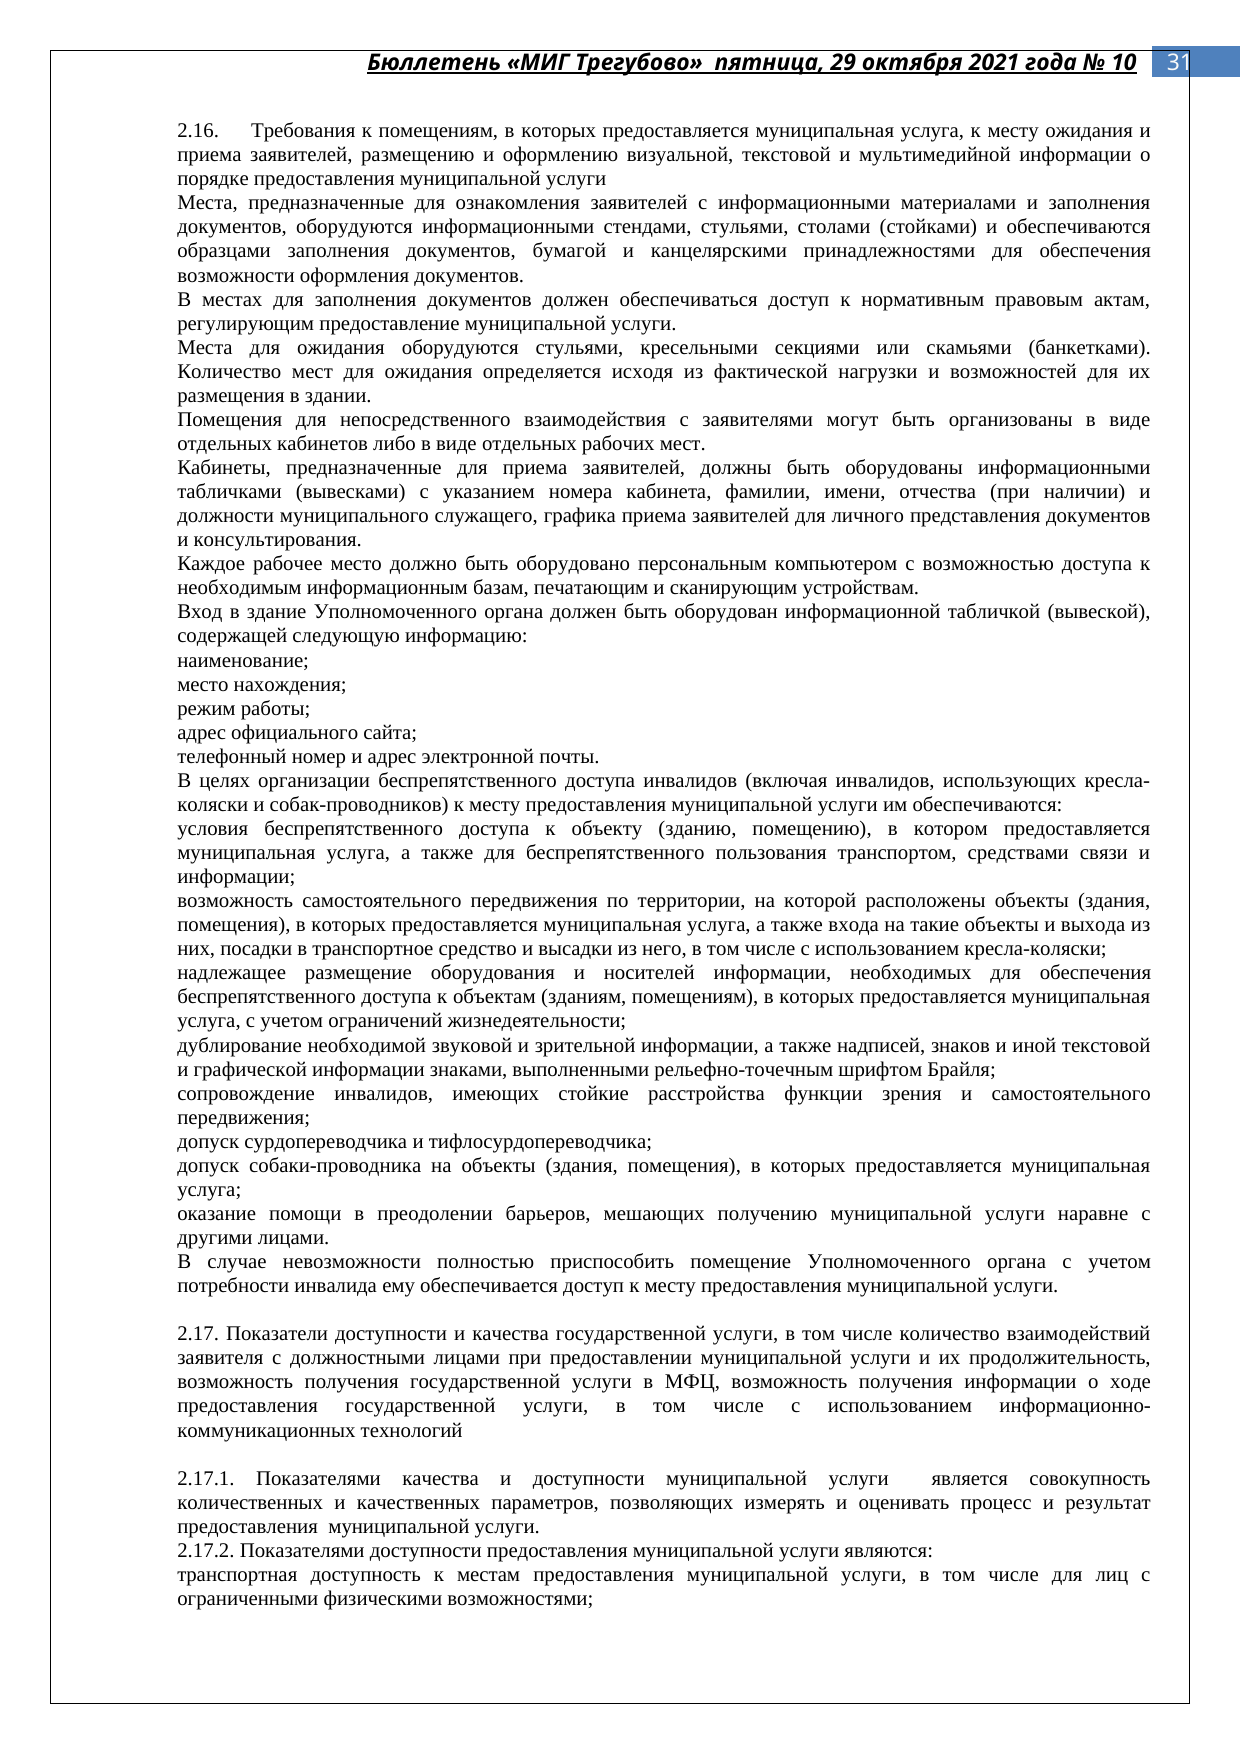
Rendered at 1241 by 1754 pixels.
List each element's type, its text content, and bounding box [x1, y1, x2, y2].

text В случае невозможности полностью приспособить помещение Уполномоченного органа с учетом потребности инвалида ему обеспечивается доступ к месту предоставления муниципальной услуги. [177, 1249, 1152, 1297]
text оказание помощи в преодолении барьеров, мешающих получению муниципальной услуги наравне с другими лицами. [177, 1201, 1152, 1249]
text 2.17.1. Показателями качества и доступности муниципальной услуги является совокупность количественных и качественных параметров, позволяющих измерять и оценивать процесс и результат предоставления муниципальной услуги. [177, 1466, 1152, 1538]
text Каждое рабочее место должно быть оборудовано персональным компьютером с возможностью доступа к необходимым информационным базам, печатающим и сканирующим устройствам. [177, 551, 1152, 599]
text место нахождения; [177, 672, 1152, 696]
text 2.17.2. Показателями доступности предоставления муниципальной услуги являются: [177, 1538, 1152, 1562]
text режим работы; [177, 696, 1152, 720]
text телефонный номер и адрес электронной почты. [177, 744, 1152, 768]
text В местах для заполнения документов должен обеспечиваться доступ к нормативным правовым актам, регулирующим предоставление муниципальной услуги. [177, 287, 1152, 335]
text Вход в здание Уполномоченного органа должен быть оборудован информационной табличкой (вывеской), содержащей следующую информацию: [177, 599, 1152, 647]
text Места для ожидания оборудуются стульями, кресельными секциями или скамьями (банкетками). Количество мест для ожидания определяется исходя из фактической нагрузки и возможностей для их размещения в здании. [177, 335, 1152, 407]
text условия беспрепятственного доступа к объекту (зданию, помещению), в котором предоставляется муниципальная услуга, а также для беспрепятственного пользования транспортом, средствами связи и информации; [177, 816, 1152, 888]
text В целях организации беспрепятственного доступа инвалидов (включая инвалидов, использующих кресла-коляски и собак-проводников) к месту предоставления муниципальной услуги им обеспечиваются: [177, 768, 1152, 816]
text Помещения для непосредственного взаимодействия с заявителями могут быть организованы в виде отдельных кабинетов либо в виде отдельных рабочих мест. [177, 407, 1152, 455]
text Кабинеты, предназначенные для приема заявителей, должны быть оборудованы информационными табличками (вывесками) с указанием номера кабинета, фамилии, имени, отчества (при наличии) и должности муниципального служащего, графика приема заявителей для личного представления документов и консультирования. [177, 455, 1152, 551]
text возможность самостоятельного передвижения по территории, на которой расположены объекты (здания, помещения), в которых предоставляется муниципальная услуга, а также входа на такие объекты и выхода из них, посадки в транспортное средство и высадки из него, в том числе с использованием кресла-коляски; [177, 888, 1152, 960]
text сопровождение инвалидов, имеющих стойкие расстройства функции зрения и самостоятельного передвижения; [177, 1081, 1152, 1129]
text 2.17. Показатели доступности и качества государственной услуги, в том числе количество взаимодействий заявителя с должностными лицами при предоставлении муниципальной услуги и их продолжительность, возможность получения государственной услуги в МФЦ, возможность получения информации о ходе предоставления государственной услуги, в том числе с использованием информационно- коммуникационных технологий [177, 1321, 1152, 1442]
text надлежащее размещение оборудования и носителей информации, необходимых для обеспечения беспрепятственного доступа к объектам (зданиям, помещениям), в которых предоставляется муниципальная услуга, с учетом ограничений жизнедеятельности; [177, 960, 1152, 1032]
text наименование; [177, 647, 1152, 672]
text 2.16. Требования к помещениям, в которых предоставляется муниципальная услуга, к месту ожидания и приема заявителей, размещению и оформлению визуальной, текстовой и мультимедийной информации о порядке предоставления муниципальной услуги [177, 118, 1152, 190]
text адрес официального сайта; [177, 720, 1152, 744]
text транспортная доступность к местам предоставления муниципальной услуги, в том числе для лиц с ограниченными физическими возможностями; [177, 1562, 1152, 1610]
text дублирование необходимой звуковой и зрительной информации, а также надписей, знаков и иной текстовой и графической информации знаками, выполненными рельефно-точечным шрифтом Брайля; [177, 1032, 1152, 1081]
text допуск собаки-проводника на объекты (здания, помещения), в которых предоставляется муниципальная услуга; [177, 1153, 1152, 1201]
text Места, предназначенные для ознакомления заявителей с информационными материалами и заполнения документов, оборудуются информационными стендами, стульями, столами (стойками) и обеспечиваются образцами заполнения документов, бумагой и канцелярскими принадлежностями для обеспечения возможности оформления документов. [177, 190, 1152, 287]
text допуск сурдопереводчика и тифлосурдопереводчика; [177, 1129, 1152, 1153]
